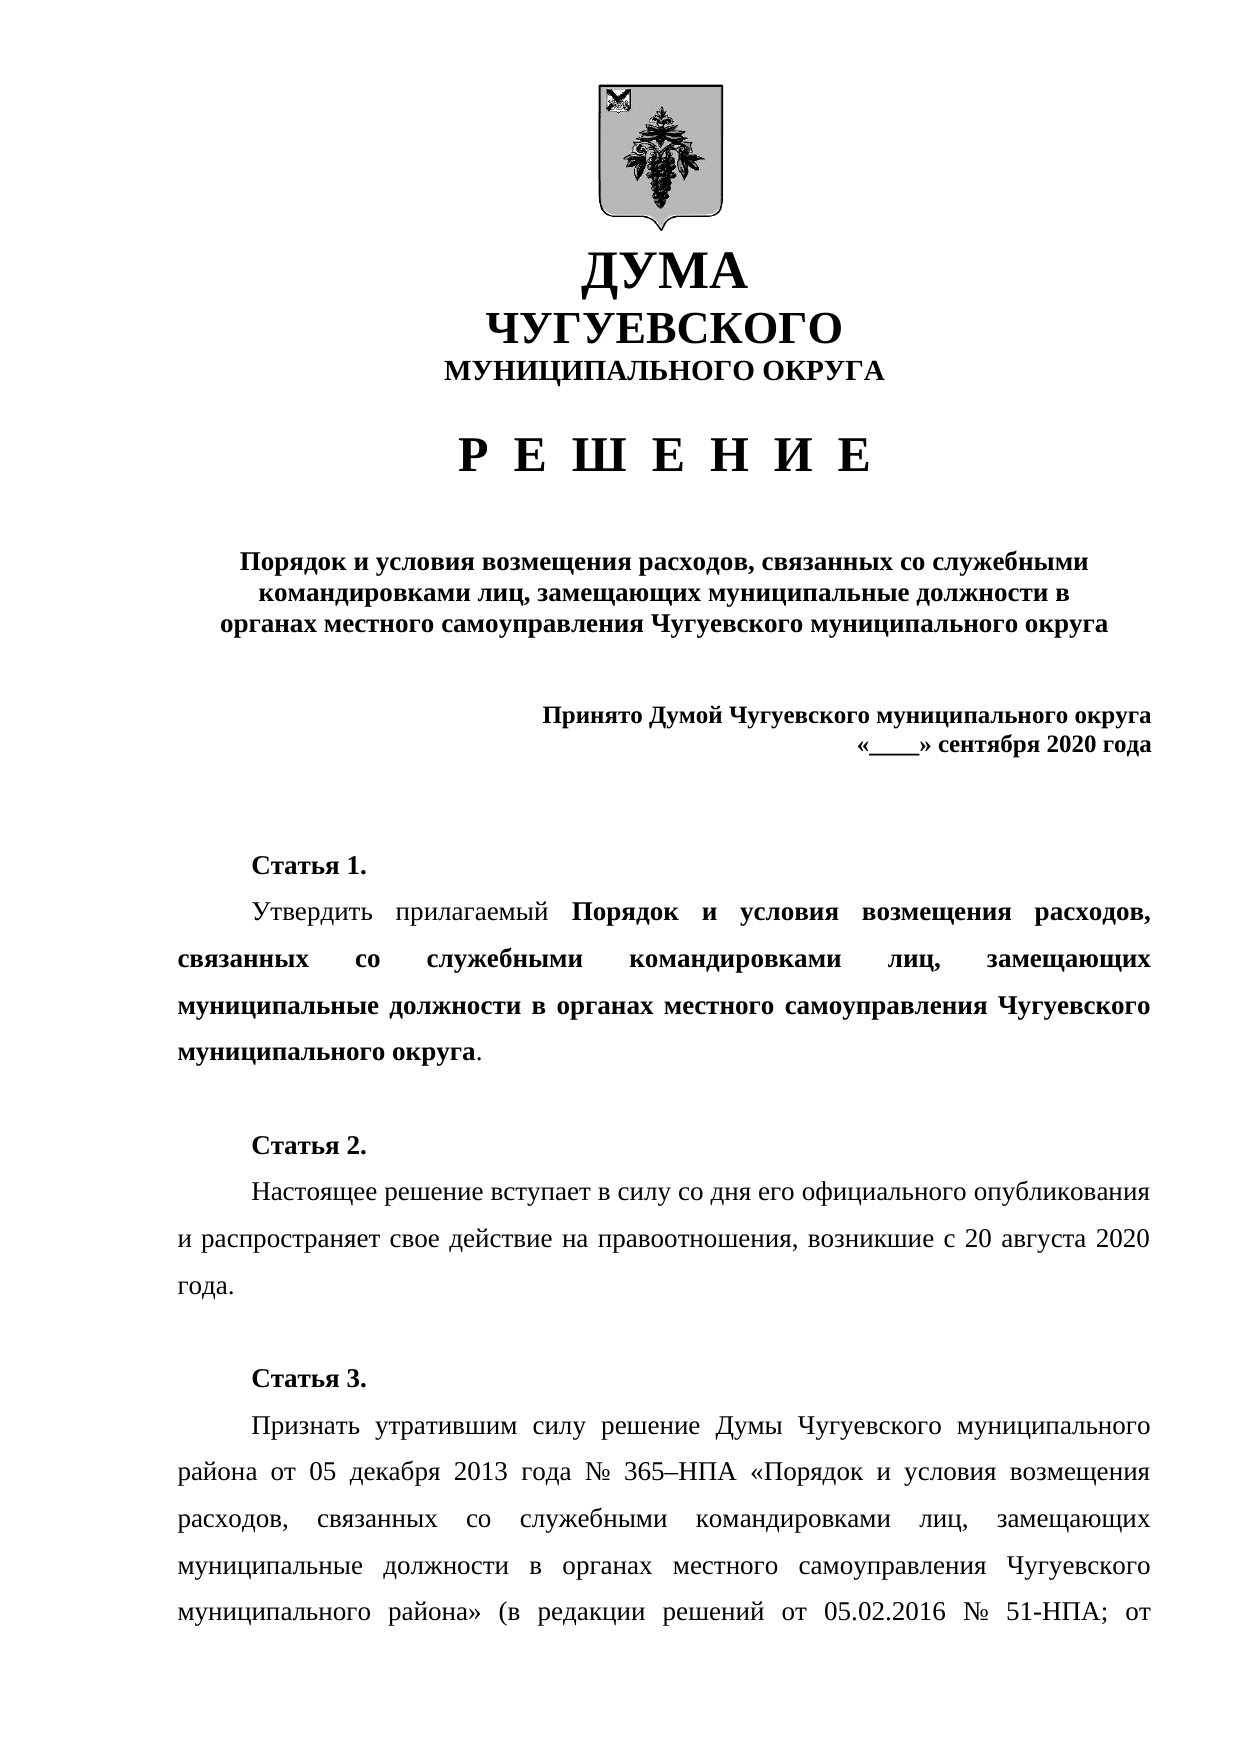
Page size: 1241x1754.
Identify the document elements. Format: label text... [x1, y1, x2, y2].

text Статья 3. [251, 1362, 1152, 1393]
text Настоящее решение вступает в силу со дня его официального опубликования и распространяет свое действие на правоотношения, возникшие с 20 августа 2020 года. [177, 1176, 1152, 1300]
text командировками лиц, замещающих муниципальные должности в [177, 576, 1152, 607]
text Утвердить прилагаемый Порядок и условия возмещения расходов, связанных со служебными командировками лиц, замещающих муниципальные должности в органах местного самоуправления Чугуевского муниципального округа. [177, 896, 1152, 1067]
title МУНИЦИПАЛЬНОГО ОКРУГА [177, 353, 1152, 386]
picture [592, 72, 728, 242]
text Статья 1. [177, 849, 1152, 880]
text Порядок и условия возмещения расходов, связанных со служебными [177, 544, 1152, 576]
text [177, 1409, 1152, 1627]
text Принято Думой Чугуевского муниципального округа [177, 700, 1152, 729]
title ЧУГУЕВСКОГО [177, 300, 1152, 353]
text органах местного самоуправления Чугуевского муниципального округа [177, 607, 1152, 638]
title ДУМА [177, 238, 1152, 300]
text Статья 2. [177, 1129, 1152, 1160]
text «____» сентября 2020 года [177, 729, 1152, 758]
title Р Е Ш Е Н И Е [177, 425, 1152, 482]
